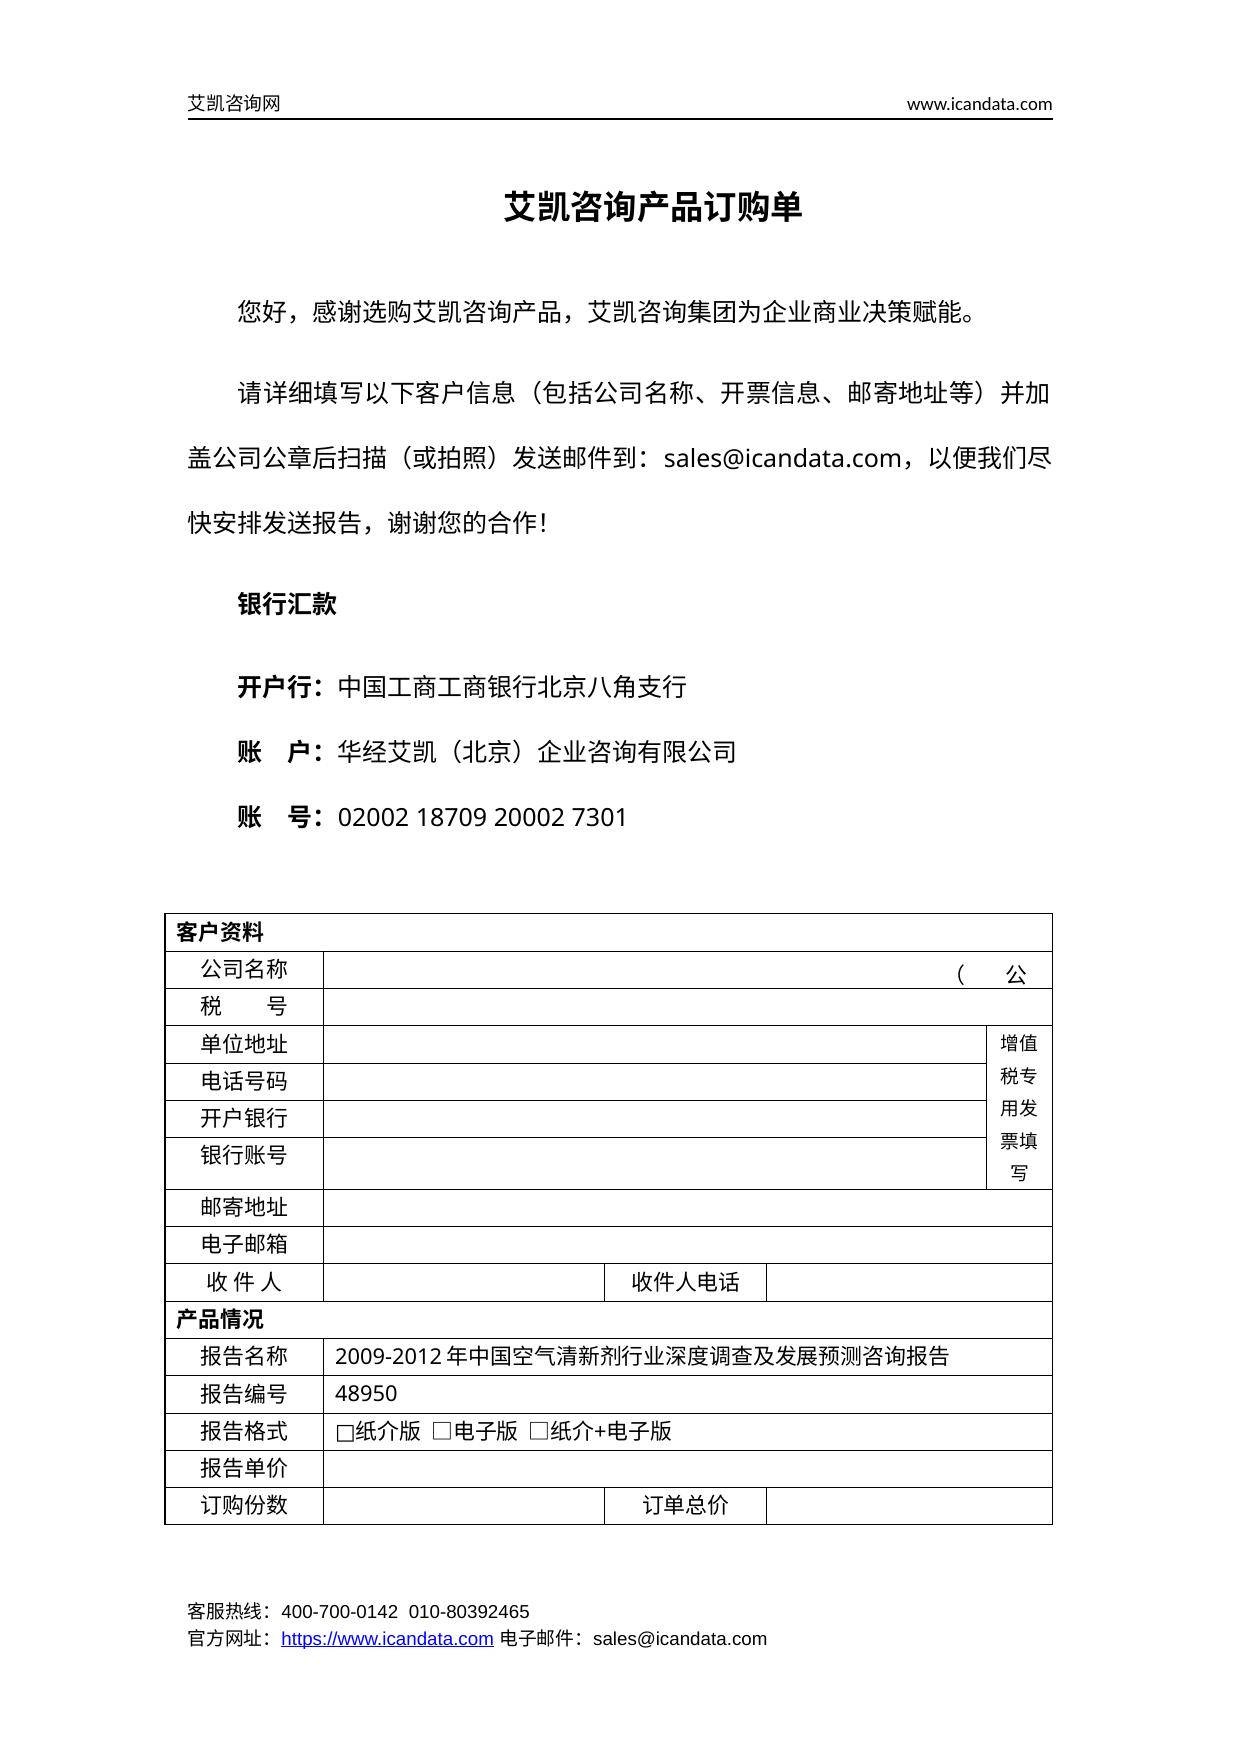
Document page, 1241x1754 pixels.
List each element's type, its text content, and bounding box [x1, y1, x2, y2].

table_cell 收件人电话 [605, 1264, 766, 1301]
text 账 号：02002 18709 20002 7301 [187, 783, 1053, 848]
table_cell 电话号码 [166, 1064, 323, 1100]
table_cell □纸介版 □电子版 □纸介+电子版 [324, 1414, 1052, 1450]
table_cell 订购份数 [166, 1488, 323, 1524]
table_cell 2009-2012年中国空气清新剂行业深度调查及发展预测咨询报告 [324, 1339, 1052, 1375]
table_cell 收 件 人 [166, 1264, 323, 1301]
table_cell 报告单价 [166, 1451, 323, 1487]
table_cell [767, 1264, 1052, 1301]
table_cell 增值税专用发票填写 [987, 1026, 1052, 1189]
table_cell [324, 1138, 986, 1189]
text 账 户：华经艾凯（北京）企业咨询有限公司 [187, 718, 1053, 783]
table_cell 开户银行 [166, 1101, 323, 1137]
table_cell [324, 1488, 604, 1524]
table_cell 48950 [324, 1376, 1052, 1412]
text 银行汇款 [187, 570, 1053, 635]
table_cell [324, 952, 1052, 988]
table_cell 报告名称 [166, 1339, 323, 1375]
text 艾凯咨询产品订购单 [187, 172, 1053, 237]
table_cell [324, 1264, 604, 1301]
table_cell 订单总价 [605, 1488, 766, 1524]
table_cell 产品情况 [166, 1302, 1052, 1338]
table_cell 单位地址 [166, 1026, 323, 1062]
table_cell 公司名称 [166, 952, 323, 988]
table_cell 邮寄地址 [166, 1190, 323, 1226]
table_cell 报告编号 [166, 1376, 323, 1412]
table_cell [324, 989, 1052, 1025]
table_cell 电子邮箱 [166, 1227, 323, 1263]
table_cell 税 号 [166, 989, 323, 1025]
table_cell [767, 1488, 1052, 1524]
text 开户行：中国工商工商银行北京八角支行 [187, 653, 1053, 718]
table_cell 银行账号 [166, 1138, 323, 1189]
table_cell [324, 1026, 986, 1062]
table_cell [324, 1064, 986, 1100]
table_cell [324, 1227, 1052, 1263]
table_cell 报告格式 [166, 1414, 323, 1450]
table_cell [324, 1190, 1052, 1226]
table_cell [324, 1101, 986, 1137]
text 您好，感谢选购艾凯咨询产品，艾凯咨询集团为企业商业决策赋能。 [187, 278, 1053, 343]
table_header 客户资料 [166, 914, 1052, 951]
text 请详细填写以下客户信息（包括公司名称、开票信息、邮寄地址等）并加盖公司公章后扫描（或拍照）发送邮件到：sales@icandata.com，以便我们尽快安排发送报告，谢谢您的合作！ [187, 359, 1053, 554]
table_cell [324, 1451, 1052, 1487]
